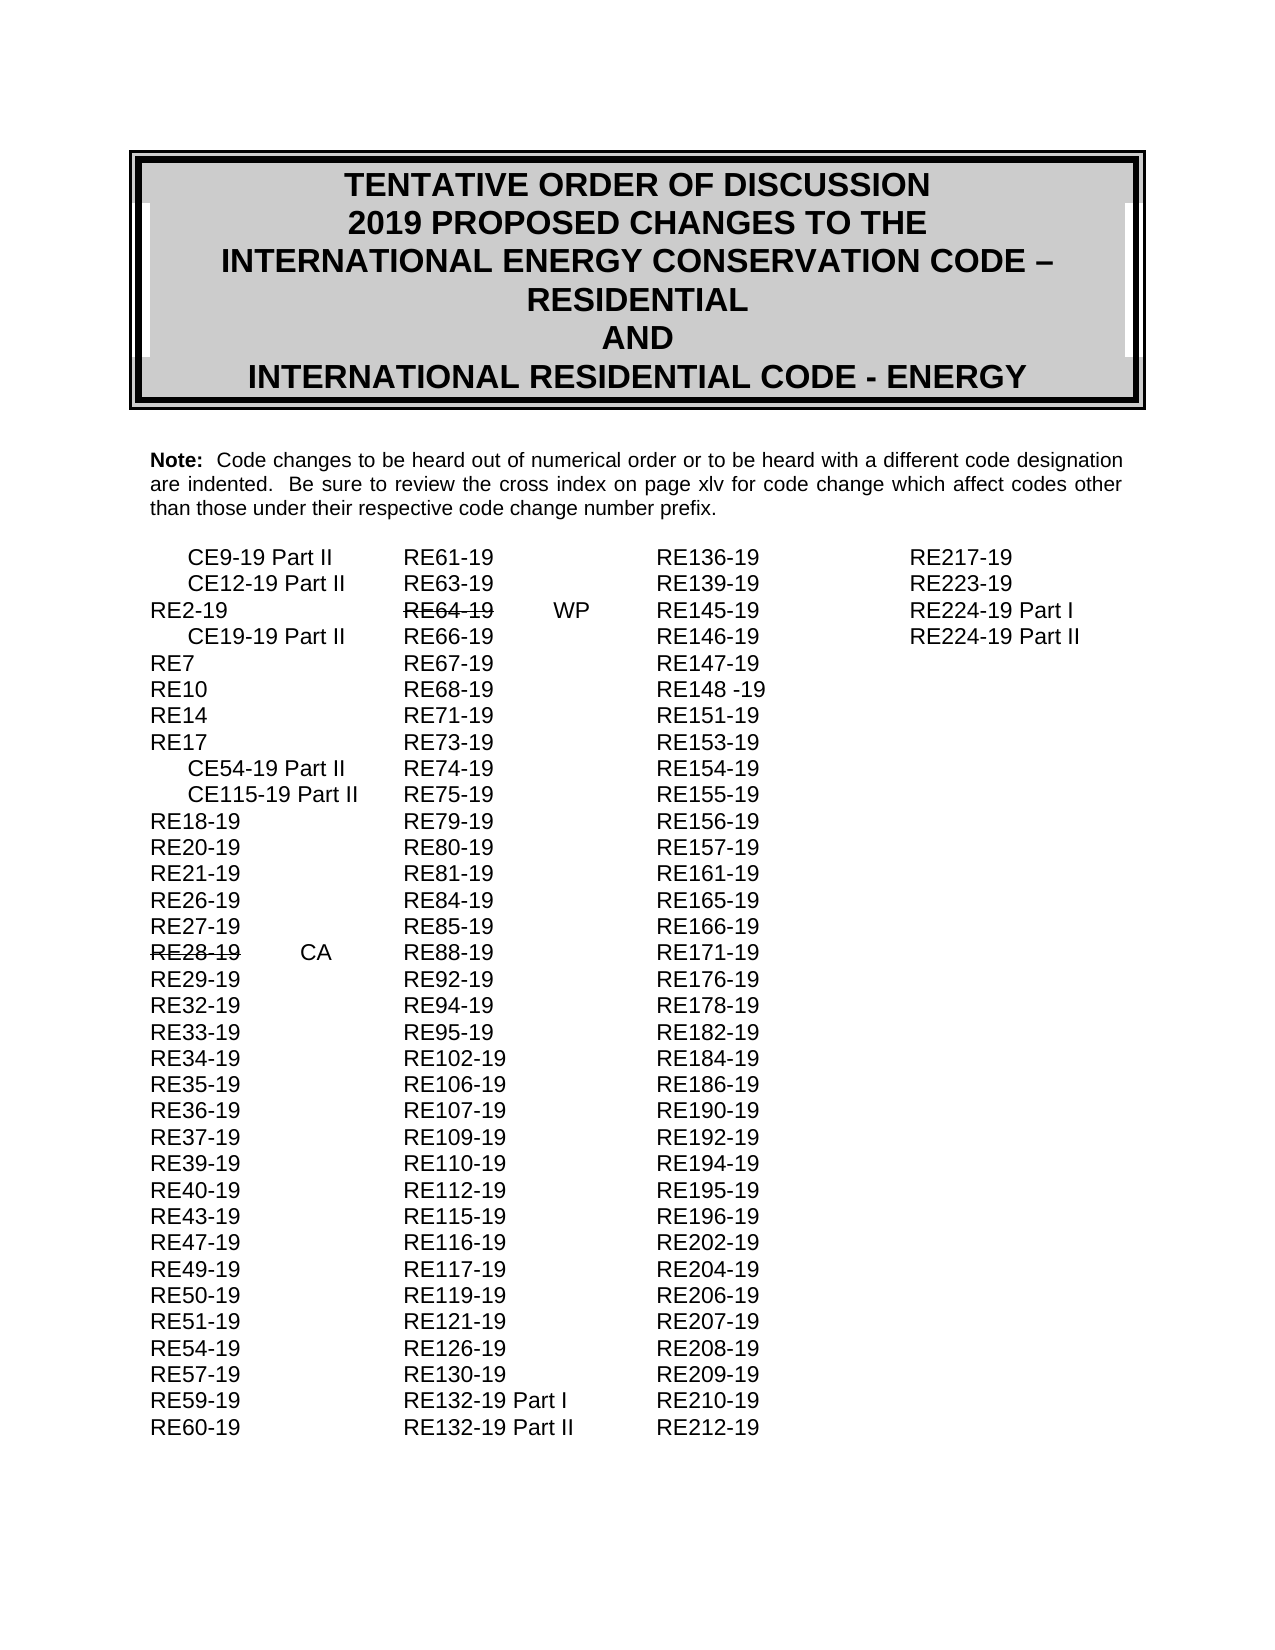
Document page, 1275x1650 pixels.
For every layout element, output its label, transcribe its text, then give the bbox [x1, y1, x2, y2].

text RE85-19 [403, 913, 619, 939]
text RE208-19 [656, 1335, 872, 1361]
text RE106-19 [403, 1071, 619, 1097]
text RE54-19 [150, 1335, 366, 1361]
text RE17 [150, 728, 366, 755]
text RE80-19 [403, 834, 619, 860]
text RE34-19 [150, 1045, 366, 1071]
text RE153-19 [656, 728, 872, 755]
text RE14 [150, 702, 366, 728]
text RE29-19 [150, 966, 366, 992]
text RE115-19 [403, 1203, 619, 1229]
text RE40-19 [150, 1177, 366, 1203]
text TENTATIVE ORDER OF DISCUSSION [132, 153, 1143, 203]
text RE176-19 [656, 966, 872, 992]
text RE61-19 [403, 544, 619, 570]
text RE63-19 [403, 570, 619, 597]
text RE130-19 [403, 1361, 619, 1387]
text RE32-19 [150, 992, 366, 1018]
text RE67-19 [403, 649, 619, 676]
text RE20-19 [150, 834, 366, 860]
text RE59-19 [150, 1387, 366, 1414]
text RE224-19 Part II [909, 623, 1125, 649]
text AND [150, 318, 1125, 342]
text RE36-19 [150, 1097, 366, 1124]
text RE132-19 Part I [403, 1387, 619, 1414]
text RE35-19 [150, 1071, 366, 1097]
text RE139-19 [656, 570, 872, 597]
text RE18-19 [150, 808, 366, 834]
text RE49-19 [150, 1256, 366, 1282]
text RE186-19 [656, 1071, 872, 1097]
text RE147-19 [656, 649, 872, 676]
text RE132-19 Part II [403, 1414, 619, 1440]
text RE206-19 [656, 1282, 872, 1308]
text RE155-19 [656, 781, 872, 808]
text RE212-19 [656, 1414, 872, 1440]
text RE37-19 [150, 1124, 366, 1150]
text RE117-19 [403, 1256, 619, 1282]
text RE154-19 [656, 755, 872, 781]
text INTERNATIONAL ENERGY CONSERVATION CODE – RESIDENTIAL [150, 241, 1125, 318]
text RE109-19 [403, 1124, 619, 1150]
text RE156-19 [656, 808, 872, 834]
text RE7 [150, 649, 366, 676]
text RE50-19 [150, 1282, 366, 1308]
text RE126-19 [403, 1335, 619, 1361]
text RE204-19 [656, 1256, 872, 1282]
text RE79-19 [403, 808, 619, 834]
text RE161-19 [656, 860, 872, 887]
text RE207-19 [656, 1308, 872, 1335]
text RE68-19 [403, 676, 619, 702]
text RE75-19 [403, 781, 619, 808]
text RE39-19 [150, 1150, 366, 1177]
text RE223-19 [909, 570, 1125, 597]
text INTERNATIONAL RESIDENTIAL CODE - ENERGY [132, 342, 1143, 407]
text RE88-19 [403, 939, 619, 966]
text RE2-19 [150, 597, 366, 623]
text RE33-19 [150, 1018, 366, 1045]
text 2019 PROPOSED CHANGES TO THE [150, 203, 1125, 241]
text RE47-19 [150, 1229, 366, 1256]
text RE202-19 [656, 1229, 872, 1256]
text RE151-19 [656, 702, 872, 728]
text RE184-19 [656, 1045, 872, 1071]
text RE27-19 [150, 913, 366, 939]
text RE119-19 [403, 1282, 619, 1308]
text RE145-19 [656, 597, 872, 623]
text RE192-19 [656, 1124, 872, 1150]
text RE121-19 [403, 1308, 619, 1335]
text RE116-19 [403, 1229, 619, 1256]
text RE43-19 [150, 1203, 366, 1229]
text RE190-19 [656, 1097, 872, 1124]
text RE26-19 [150, 887, 366, 913]
text RE194-19 [656, 1150, 872, 1177]
text CE19-19 Part II [187, 623, 366, 649]
text RE64-19 WP [403, 597, 619, 623]
text RE195-19 [656, 1177, 872, 1203]
text RE157-19 [656, 834, 872, 860]
text RE196-19 [656, 1203, 872, 1229]
text RE10 [150, 676, 366, 702]
text CE115-19 Part II [187, 781, 366, 808]
text RE66-19 [403, 623, 619, 649]
text RE81-19 [403, 860, 619, 887]
text RE165-19 [656, 887, 872, 913]
text RE110-19 [403, 1150, 619, 1177]
text RE146-19 [656, 623, 872, 649]
text RE95-19 [403, 1018, 619, 1045]
text RE74-19 [403, 755, 619, 781]
text RE178-19 [656, 992, 872, 1018]
text RE21-19 [150, 860, 366, 887]
text RE182-19 [656, 1018, 872, 1045]
text RE51-19 [150, 1308, 366, 1335]
list Note: Code changes to be heard out of numerical order or to be heard with a different code designation are indented. Be sure to review the cross index on page xlv for code change which affect codes other than those under their respective code change number prefix. [150, 448, 1125, 520]
text CE12-19 Part II [187, 570, 366, 597]
text CE9-19 Part II [187, 544, 366, 570]
text RE73-19 [403, 728, 619, 755]
text RE171-19 [656, 939, 872, 966]
text RE224-19 Part I [909, 597, 1125, 623]
text CE54-19 Part II [187, 755, 366, 781]
text RE57-19 [150, 1361, 366, 1387]
text RE136-19 [656, 544, 872, 570]
text RE210-19 [656, 1387, 872, 1414]
text RE148 -19 [656, 676, 872, 702]
text RE166-19 [656, 913, 872, 939]
text RE112-19 [403, 1177, 619, 1203]
text RE28-19 CA [150, 939, 366, 966]
text RE94-19 [403, 992, 619, 1018]
text RE102-19 [403, 1045, 619, 1071]
text RE217-19 [909, 544, 1125, 570]
text RE92-19 [403, 966, 619, 992]
text RE107-19 [403, 1097, 619, 1124]
text RE71-19 [403, 702, 619, 728]
text RE60-19 [150, 1414, 366, 1440]
text RE209-19 [656, 1361, 872, 1387]
text RE84-19 [403, 887, 619, 913]
